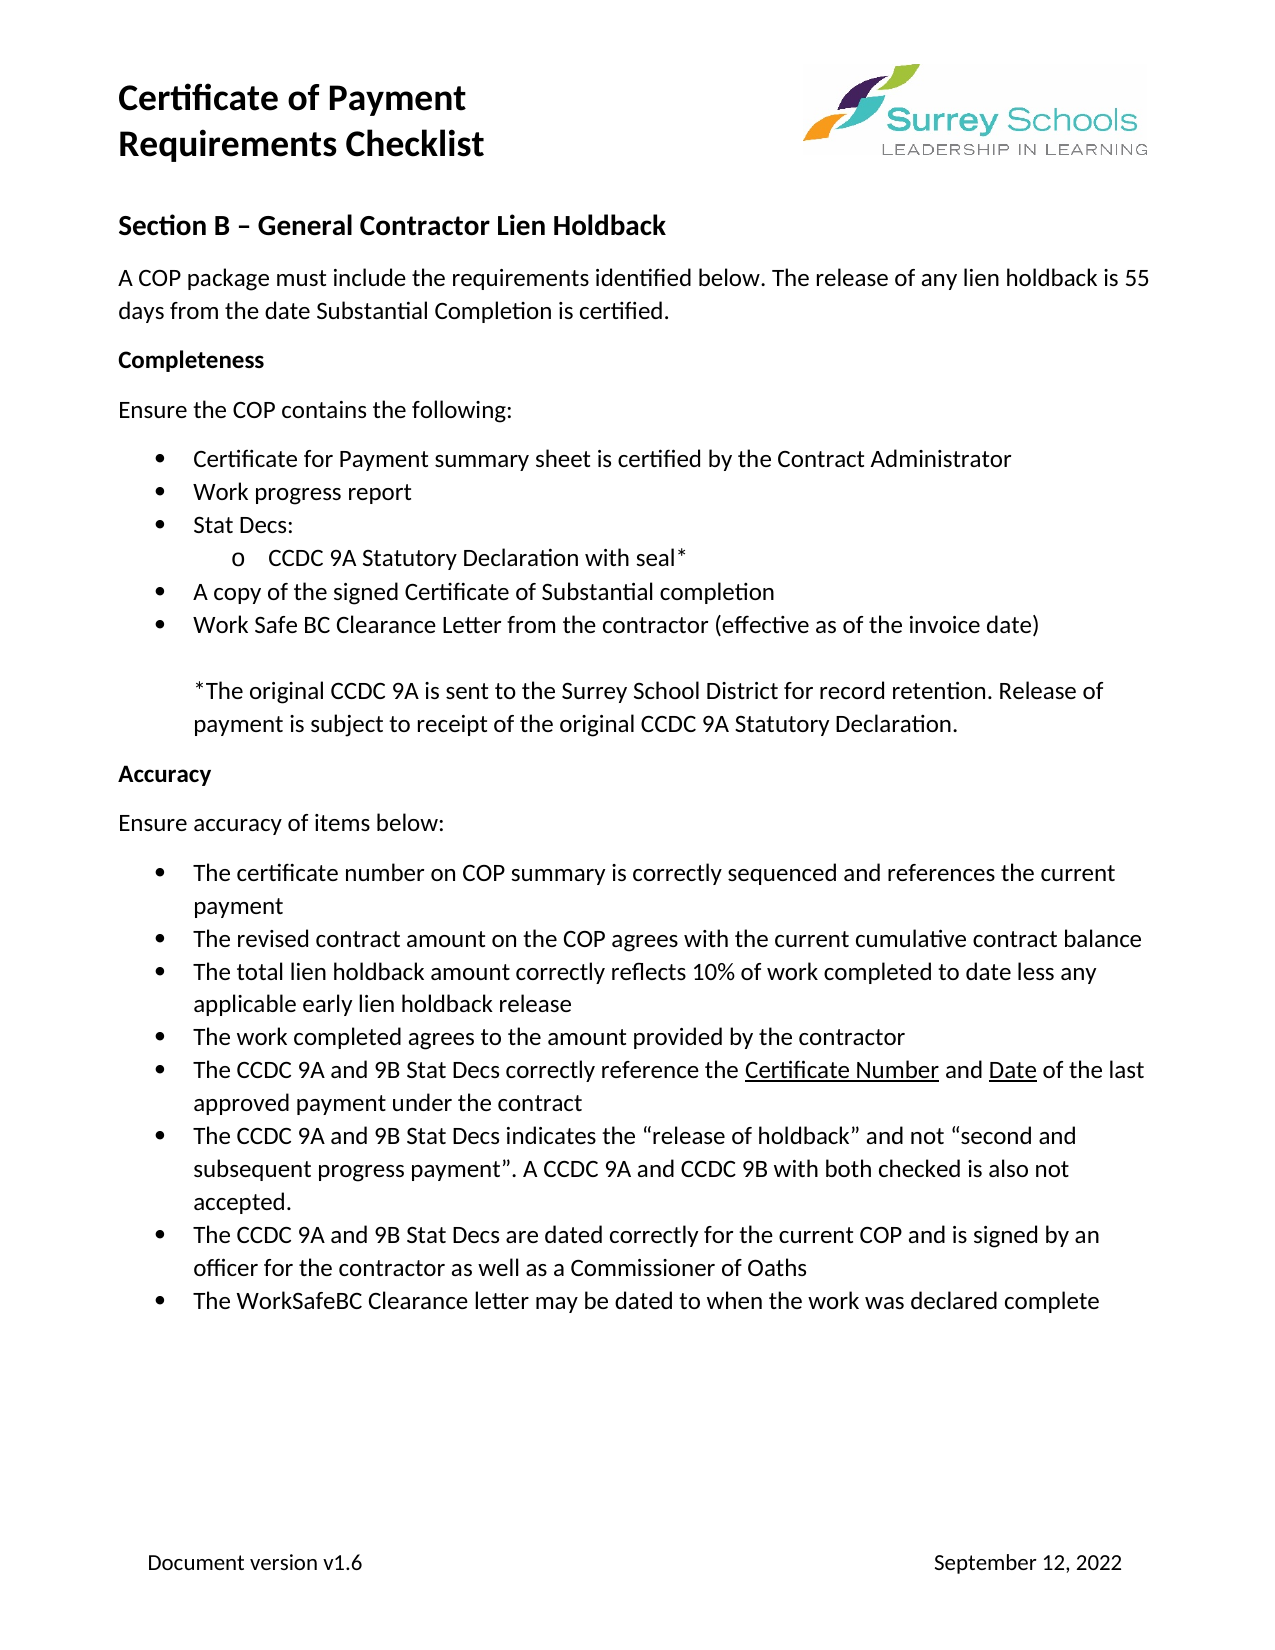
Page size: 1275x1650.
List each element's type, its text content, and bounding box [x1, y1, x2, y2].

list The total lien holdback amount correctly reflects 10% of work completed to date less any applicable early lien holdback release [156, 956, 1152, 1019]
text Section B – General Contractor Lien Holdback [118, 207, 1152, 242]
text A COP package must include the requirements identified below. The release of any lien holdback is 55 days from the date Substantial Completion is certified. [118, 262, 1152, 325]
list The CCDC 9A and 9B Stat Decs correctly reference the Certificate Number and Date of the last approved payment under the contract [156, 1054, 1152, 1118]
list A copy of the signed Certificate of Substantial completion [156, 577, 1152, 607]
list Work progress report [156, 476, 1152, 507]
list The WorkSafeBC Clearance letter may be dated to when the work was declared complete [156, 1285, 1152, 1315]
text Completeness [118, 344, 1152, 375]
text Ensure the COP contains the following: [118, 394, 1152, 424]
list Certificate for Payment summary sheet is certified by the Contract Administrator [156, 443, 1152, 474]
list CCDC 9A Statutory Declaration with seal* [231, 542, 1152, 574]
list Work Safe BC Clearance Letter from the contractor (effective as of the invoice date) [156, 609, 1152, 640]
list The revised contract amount on the COP agrees with the current cumulative contract balance [156, 923, 1152, 953]
list The certificate number on COP summary is correctly sequenced and references the current payment [156, 857, 1152, 920]
picture [803, 64, 1147, 155]
list The work completed agrees to the amount provided by the contractor [156, 1022, 1152, 1052]
text Ensure accuracy of items below: [118, 807, 1152, 838]
list *The original CCDC 9A is sent to the Surrey School District for record retention. Release of payment is subject to receipt of the original CCDC 9A Statutory Declaration. [193, 675, 1152, 739]
list The CCDC 9A and 9B Stat Decs indicates the “release of holdback” and not “second and subsequent progress payment”. A CCDC 9A and CCDC 9B with both checked is also not accepted. [156, 1120, 1152, 1217]
list The CCDC 9A and 9B Stat Decs are dated correctly for the current COP and is signed by an officer for the contractor as well as a Commissioner of Oaths [156, 1219, 1152, 1282]
text Accuracy [118, 758, 1152, 788]
list Stat Decs: [156, 509, 1152, 540]
